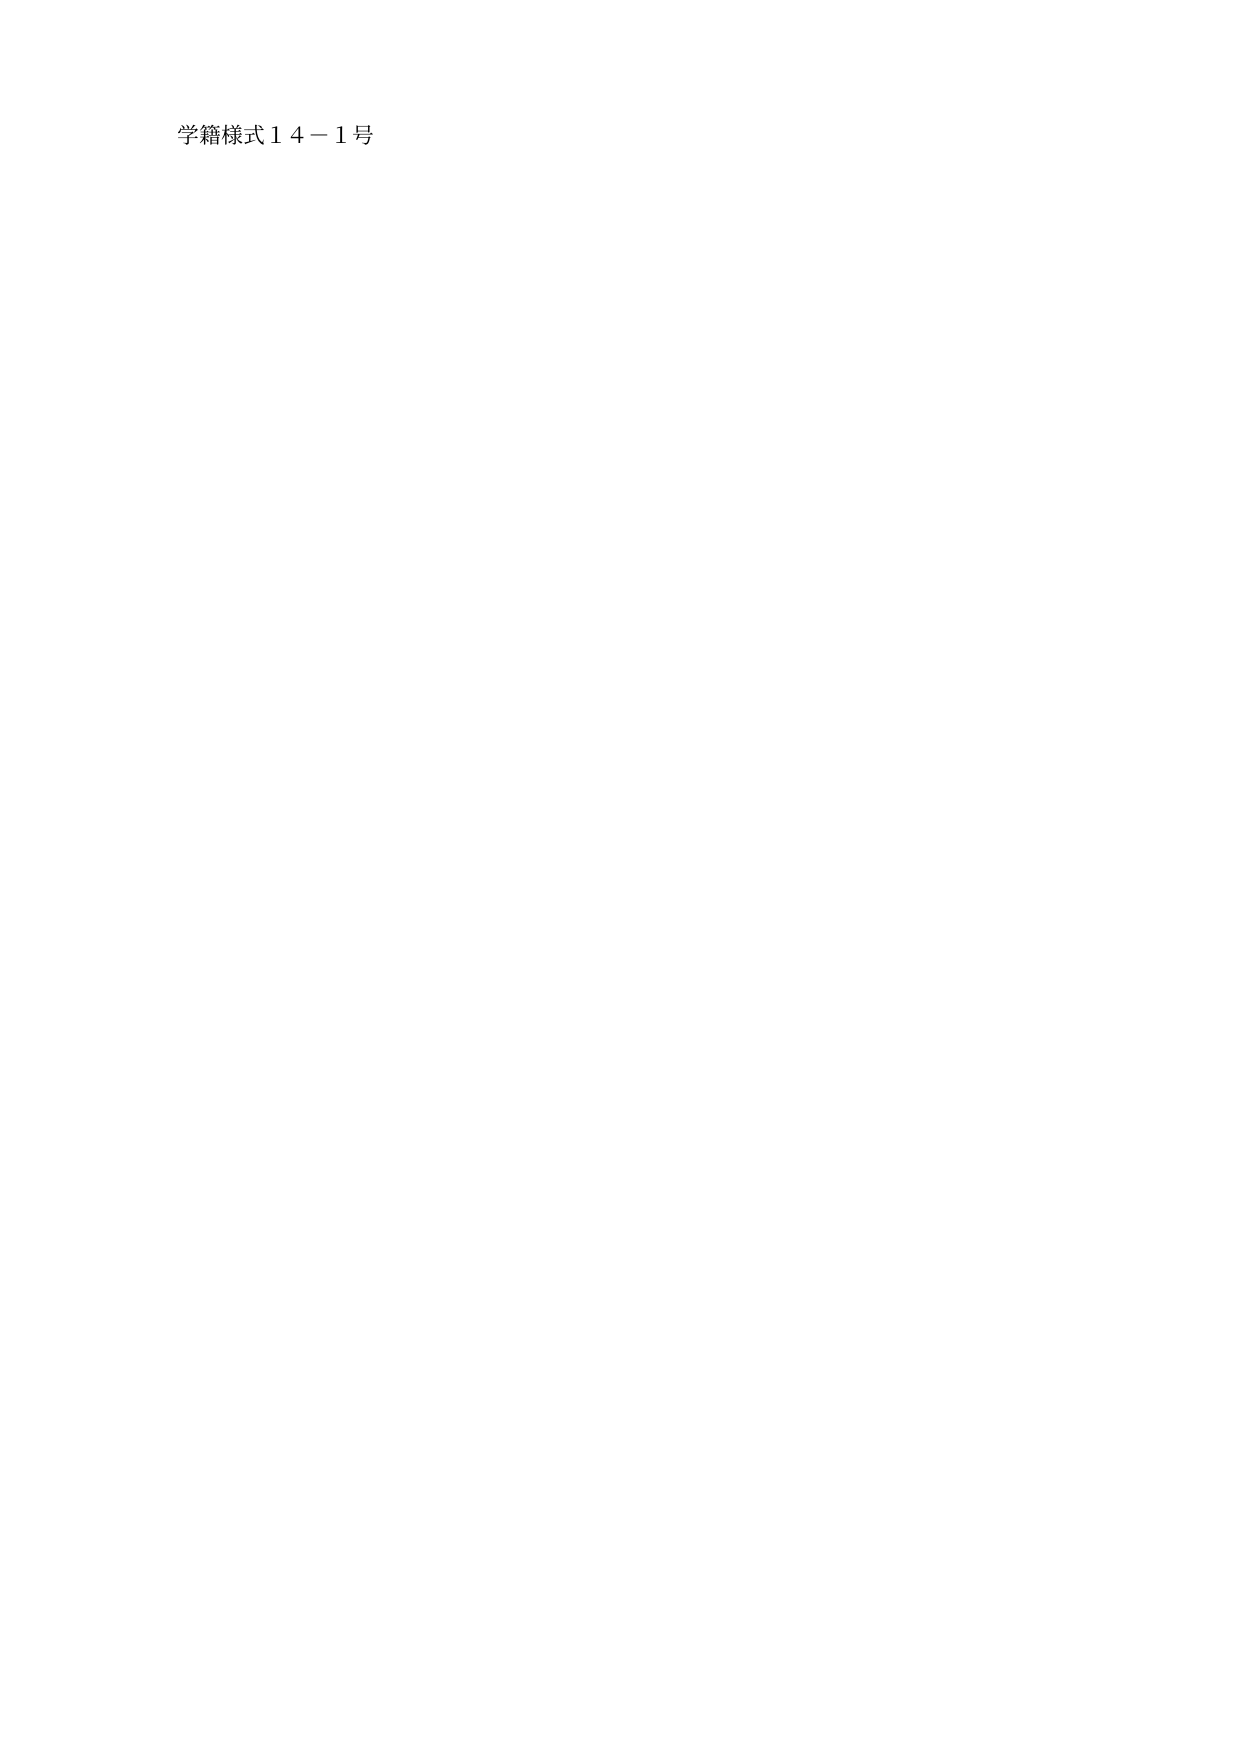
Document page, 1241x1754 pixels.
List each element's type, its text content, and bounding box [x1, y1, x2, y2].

text 学籍様式１４－１号 [177, 118, 1063, 149]
